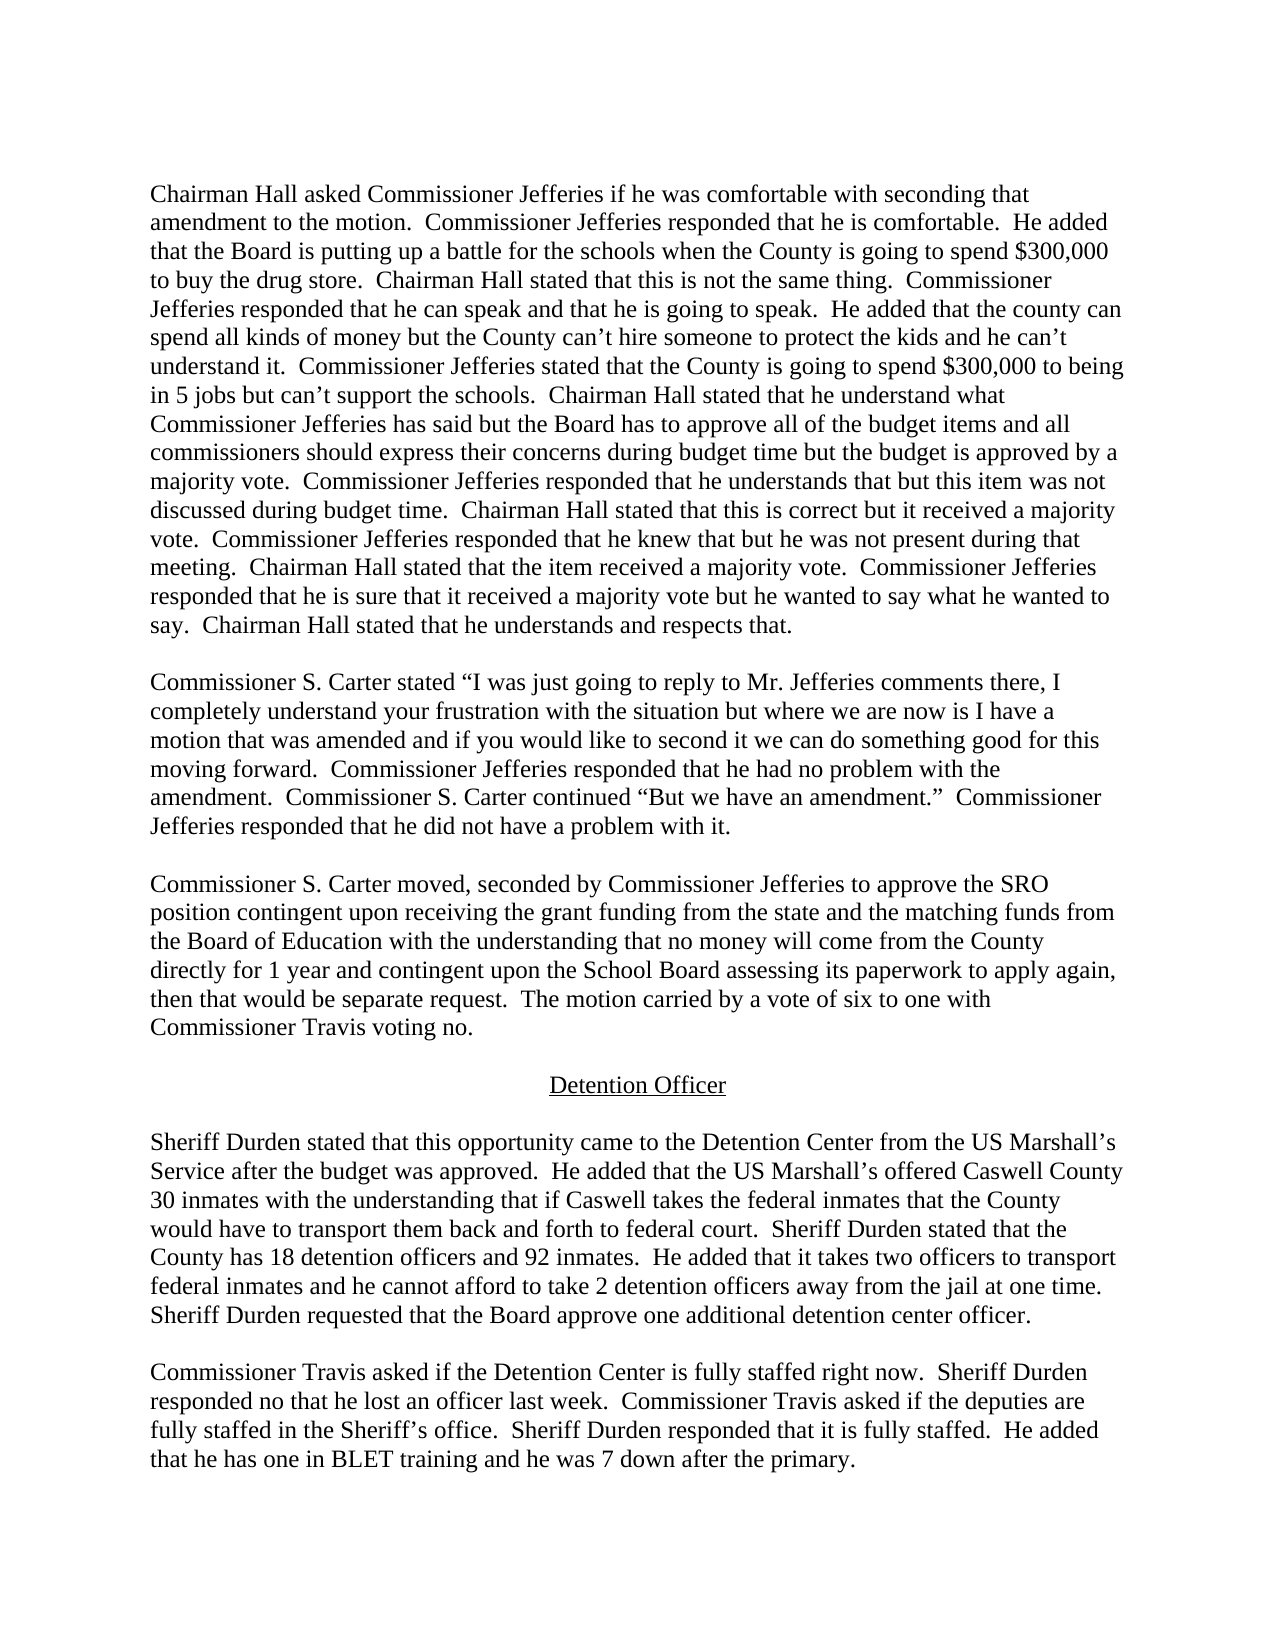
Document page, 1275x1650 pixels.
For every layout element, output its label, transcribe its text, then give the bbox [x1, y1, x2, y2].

list Commissioner Travis asked if the Detention Center is fully staffed right now. Sheriff Durden responded no that he lost an officer last week. Commissioner Travis asked if the deputies are fully staffed in the Sheriff’s office. Sheriff Durden responded that it is fully staffed. He added that he has one in BLET training and he was 7 down after the primary. [150, 1357, 1125, 1472]
list Commissioner S. Carter moved, seconded by Commissioner Jefferies to approve the SRO position contingent upon receiving the grant funding from the state and the matching funds from the Board of Education with the understanding that no money will come from the County directly for 1 year and contingent upon the School Board assessing its paperwork to apply again, then that would be separate request. The motion carried by a vote of six to one with Commissioner Travis voting no. [150, 869, 1125, 1041]
list Chairman Hall asked Commissioner Jefferies if he was comfortable with seconding that amendment to the motion. Commissioner Jefferies responded that he is comfortable. He added that the Board is putting up a battle for the schools when the County is going to spend $300,000 to buy the drug store. Chairman Hall stated that this is not the same thing. Commissioner Jefferies responded that he can speak and that he is going to speak. He added that the county can spend all kinds of money but the County can’t hire someone to protect the kids and he can’t understand it. Commissioner Jefferies stated that the County is going to spend $300,000 to being in 5 jobs but can’t support the schools. Chairman Hall stated that he understand what Commissioner Jefferies has said but the Board has to approve all of the budget items and all commissioners should express their concerns during budget time but the budget is approved by a majority vote. Commissioner Jefferies responded that he understands that but this item was not discussed during budget time. Chairman Hall stated that this is correct but it received a majority vote. Commissioner Jefferies responded that he knew that but he was not present during that meeting. Chairman Hall stated that the item received a majority vote. Commissioner Jefferies responded that he is sure that it received a majority vote but he wanted to say what he wanted to say. Chairman Hall stated that he understands and respects that. [150, 179, 1125, 639]
list Commissioner S. Carter stated “I was just going to reply to Mr. Jefferies comments there, I completely understand your frustration with the situation but where we are now is I have a motion that was amended and if you would like to second it we can do something good for this moving forward. Commissioner Jefferies responded that he had no problem with the amendment. Commissioner S. Carter continued “But we have an amendment.” Commissioner Jefferies responded that he did not have a problem with it. [150, 667, 1125, 840]
list Sheriff Durden stated that this opportunity came to the Detention Center from the US Marshall’s Service after the budget was approved. He added that the US Marshall’s offered Caswell County 30 inmates with the understanding that if Caswell takes the federal inmates that the County would have to transport them back and forth to federal court. Sheriff Durden stated that the County has 18 detention officers and 92 inmates. He added that it takes two officers to transport federal inmates and he cannot afford to take 2 detention officers away from the jail at one time. Sheriff Durden requested that the Board approve one additional detention center officer. [150, 1127, 1125, 1329]
list Detention Officer [150, 1070, 1125, 1099]
